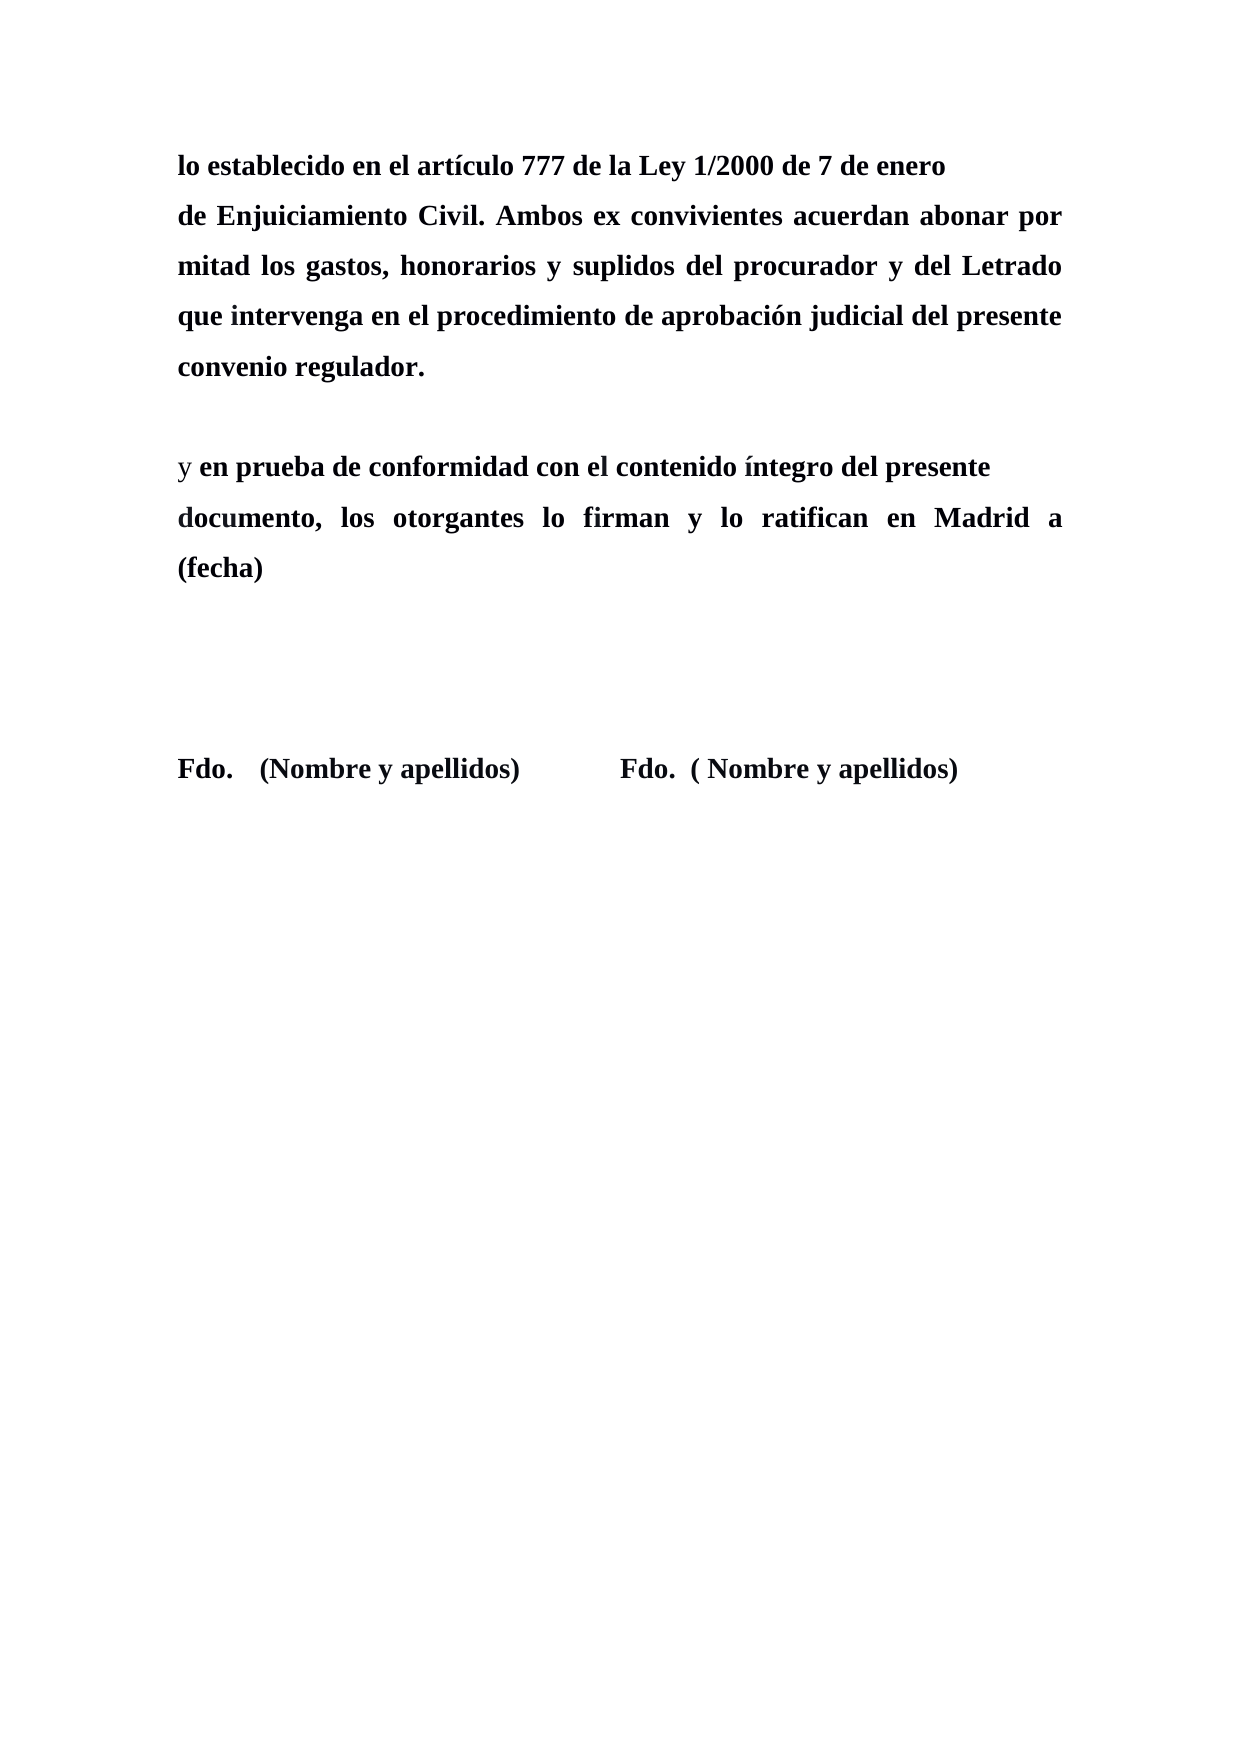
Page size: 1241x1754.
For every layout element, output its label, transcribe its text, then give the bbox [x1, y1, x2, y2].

text y en prueba de conformidad con el contenido íntegro del presente [177, 449, 1063, 483]
text de Enjuiciamiento Civil. Ambos ex convivientes acuerdan abonar por mitad los gastos, honorarios y suplidos del procurador y del Letrado que intervenga en el procedimiento de aprobación judicial del presente convenio regulador. [177, 198, 1063, 382]
text Fdo. (Nombre y apellidos) Fdo. ( Nombre y apellidos) [177, 751, 1063, 785]
text documento, los otorgantes lo firman y lo ratifican en Madrid a (fecha) [177, 500, 1063, 584]
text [177, 148, 1063, 181]
